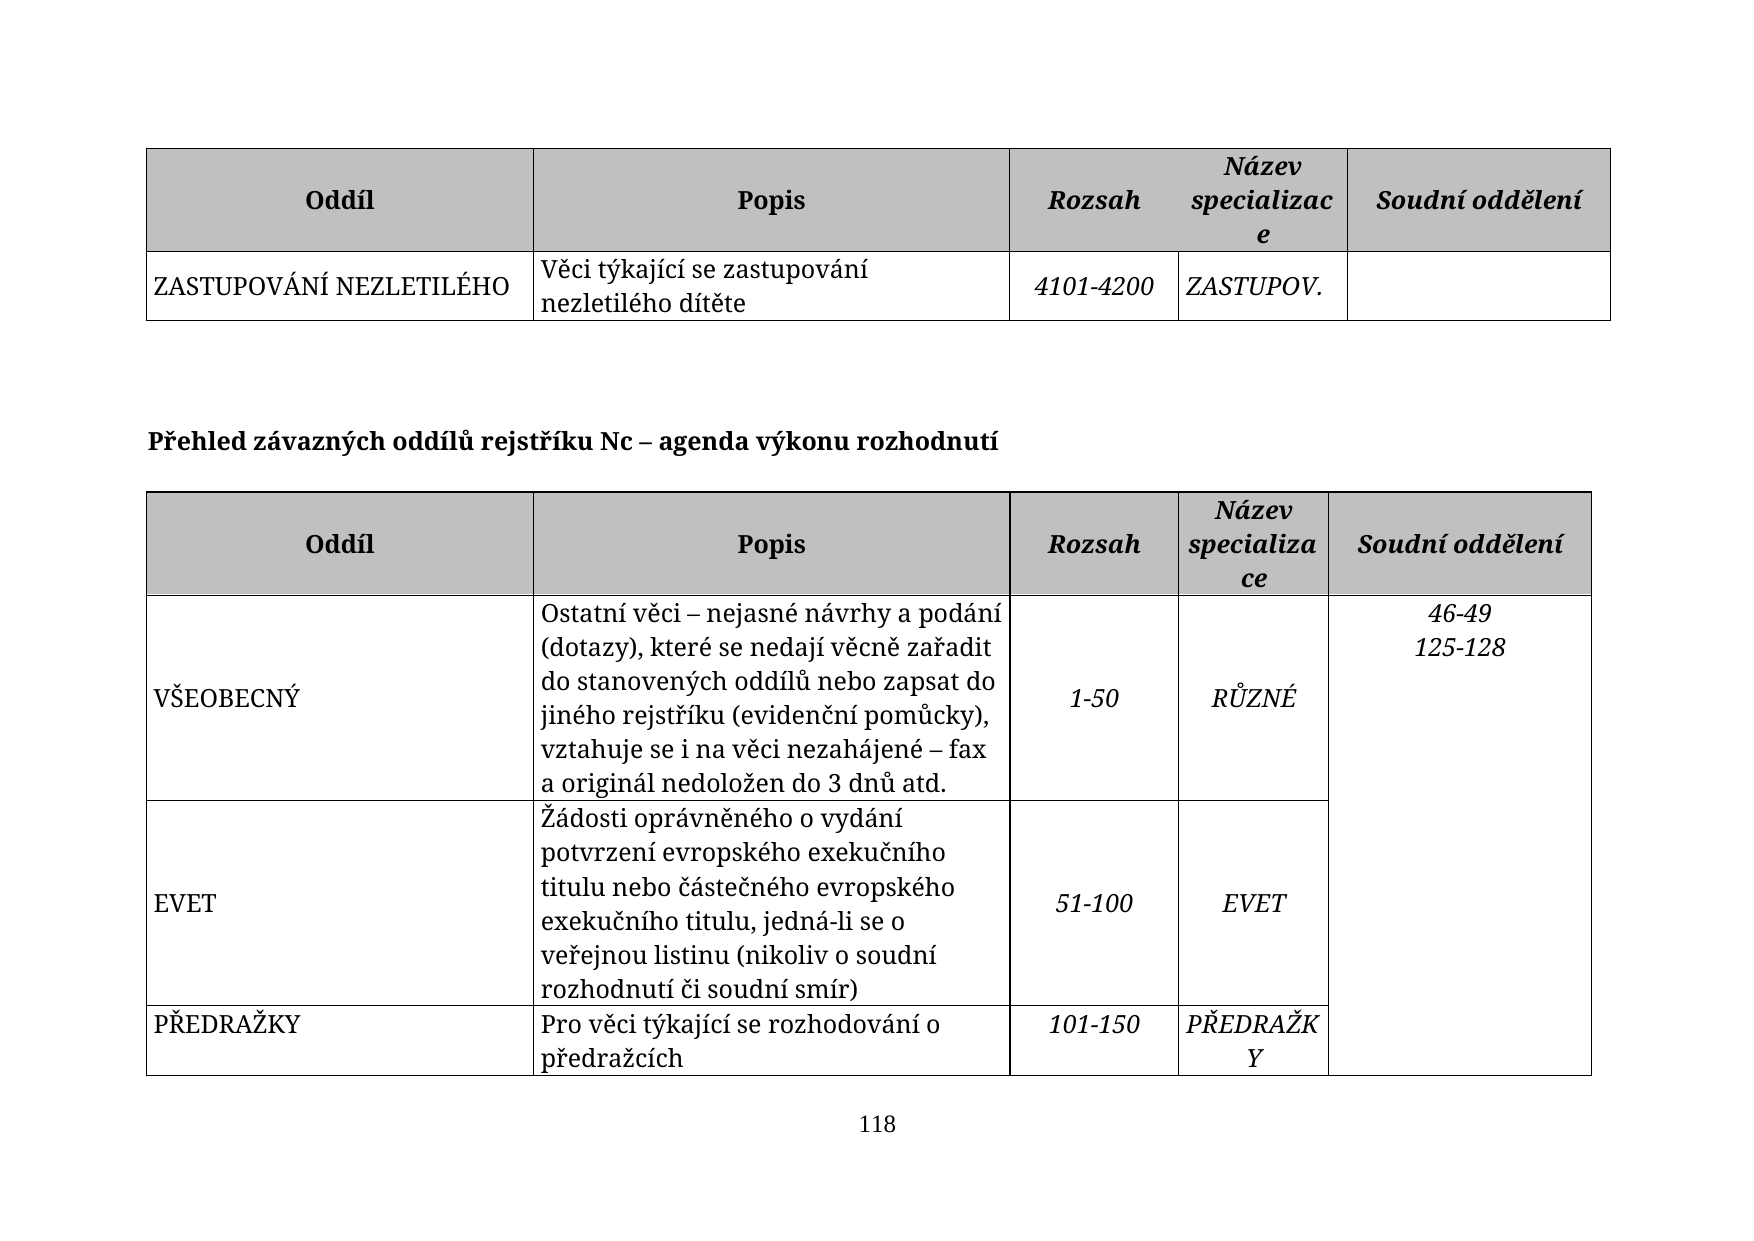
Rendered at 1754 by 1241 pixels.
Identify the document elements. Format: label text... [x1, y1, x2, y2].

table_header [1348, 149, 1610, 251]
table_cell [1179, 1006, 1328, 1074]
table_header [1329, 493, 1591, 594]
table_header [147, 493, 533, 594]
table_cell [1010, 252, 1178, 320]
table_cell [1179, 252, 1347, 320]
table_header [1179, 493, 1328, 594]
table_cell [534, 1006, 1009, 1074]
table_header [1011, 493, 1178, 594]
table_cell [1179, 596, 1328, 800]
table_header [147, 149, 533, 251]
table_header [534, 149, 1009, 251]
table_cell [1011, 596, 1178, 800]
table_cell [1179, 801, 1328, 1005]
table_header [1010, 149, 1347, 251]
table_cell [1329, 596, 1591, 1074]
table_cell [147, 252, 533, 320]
text Přehled závazných oddílů rejstříku Nc – agenda výkonu rozhodnutí [148, 423, 1606, 457]
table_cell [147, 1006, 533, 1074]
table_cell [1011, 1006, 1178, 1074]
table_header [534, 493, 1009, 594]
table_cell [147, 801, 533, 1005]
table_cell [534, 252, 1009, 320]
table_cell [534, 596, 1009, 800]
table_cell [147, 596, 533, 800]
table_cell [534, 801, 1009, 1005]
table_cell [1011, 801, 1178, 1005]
